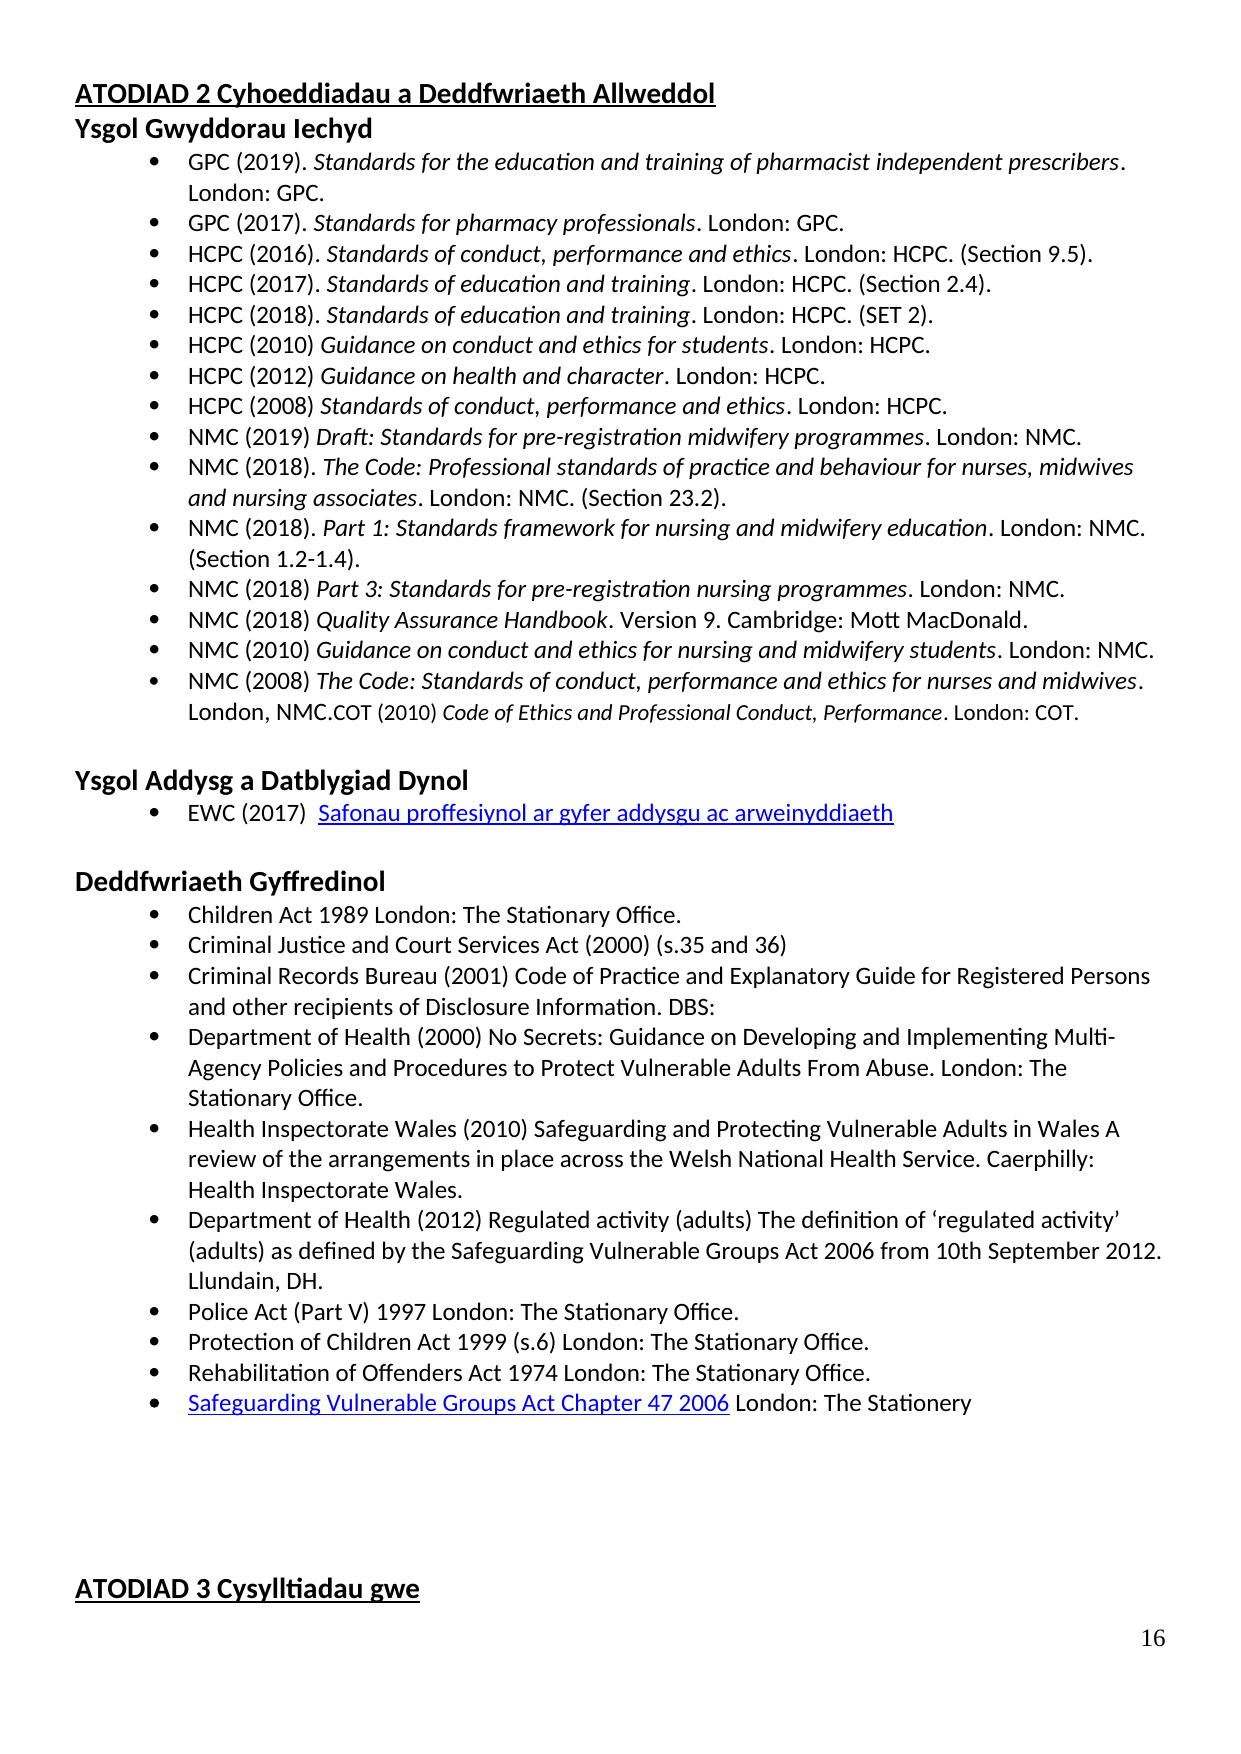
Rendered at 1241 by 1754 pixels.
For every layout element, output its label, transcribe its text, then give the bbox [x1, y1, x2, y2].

list Safeguarding Vulnerable Groups Act Chapter 47 2006 London: The Stationery [150, 1387, 1165, 1418]
list Police Act (Part V) 1997 London: The Stationary Office. [150, 1296, 1165, 1326]
list Protection of Children Act 1999 (s.6) London: The Stationary Office. [150, 1326, 1165, 1357]
list EWC (2017) Safonau proffesiynol ar gyfer addysgu ac arweinyddiaeth [150, 797, 1165, 828]
list Department of Health (2012) Regulated activity (adults) The definition of ‘regulated activity’ (adults) as defined by the Safeguarding Vulnerable Groups Act 2006 from 10th September 2012. Llundain, DH. [150, 1204, 1165, 1296]
list NMC (2010) Guidance on conduct and ethics for nursing and midwifery students. London: NMC. [150, 634, 1165, 665]
list GPC (2017). Standards for pharmacy professionals. London: GPC. [150, 207, 1165, 238]
list NMC (2018). The Code: Professional standards of practice and behaviour for nurses, midwives and nursing associates. London: NMC. (Section 23.2). [150, 451, 1165, 512]
list HCPC (2010) Guidance on conduct and ethics for students. London: HCPC. [150, 329, 1165, 360]
list HCPC (2018). Standards of education and training. London: HCPC. (SET 2). [150, 299, 1165, 329]
list Health Inspectorate Wales (2010) Safeguarding and Protecting Vulnerable Adults in Wales A review of the arrangements in place across the Welsh National Health Service. Caerphilly: Health Inspectorate Wales. [150, 1113, 1165, 1204]
list NMC (2018). Part 1: Standards framework for nursing and midwifery education. London: NMC. (Section 1.2-1.4). [150, 512, 1165, 573]
text Deddfwriaeth Gyffredinol [75, 863, 1165, 899]
list NMC (2018) Part 3: Standards for pre-registration nursing programmes. London: NMC. [150, 573, 1165, 604]
text ATODIAD 3 Cysylltiadau gwe [75, 1571, 1165, 1606]
list Criminal Justice and Court Services Act (2000) (s.35 and 36) [150, 930, 1165, 960]
list NMC (2018) Quality Assurance Handbook. Version 9. Cambridge: Mott MacDonald. [150, 604, 1165, 634]
text ATODIAD 2 Cyhoeddiadau a Deddfwriaeth Allweddol [75, 75, 1165, 111]
list NMC (2008) The Code: Standards of conduct, performance and ethics for nurses and midwives. London, NMC.COT (2010) Code of Ethics and Professional Conduct, Performance. London: COT. [150, 665, 1165, 726]
list HCPC (2017). Standards of education and training. London: HCPC. (Section 2.4). [150, 268, 1165, 299]
list HCPC (2008) Standards of conduct, performance and ethics. London: HCPC. [150, 390, 1165, 421]
list HCPC (2012) Guidance on health and character. London: HCPC. [150, 360, 1165, 390]
list GPC (2019). Standards for the education and training of pharmacist independent prescribers. London: GPC. [150, 146, 1165, 207]
list Children Act 1989 London: The Stationary Office. [150, 899, 1165, 930]
list Rehabilitation of Offenders Act 1974 London: The Stationary Office. [150, 1357, 1165, 1387]
text Ysgol Gwyddorau Iechyd [75, 111, 1165, 146]
list Criminal Records Bureau (2001) Code of Practice and Explanatory Guide for Registered Persons and other recipients of Disclosure Information. DBS: [150, 960, 1165, 1021]
list NMC (2019) Draft: Standards for pre-registration midwifery programmes. London: NMC. [150, 421, 1165, 451]
text Ysgol Addysg a Datblygiad Dynol [75, 762, 1165, 797]
list HCPC (2016). Standards of conduct, performance and ethics. London: HCPC. (Section 9.5). [150, 238, 1165, 268]
list Department of Health (2000) No Secrets: Guidance on Developing and Implementing Multi-Agency Policies and Procedures to Protect Vulnerable Adults From Abuse. London: The Stationary Office. [150, 1021, 1165, 1113]
